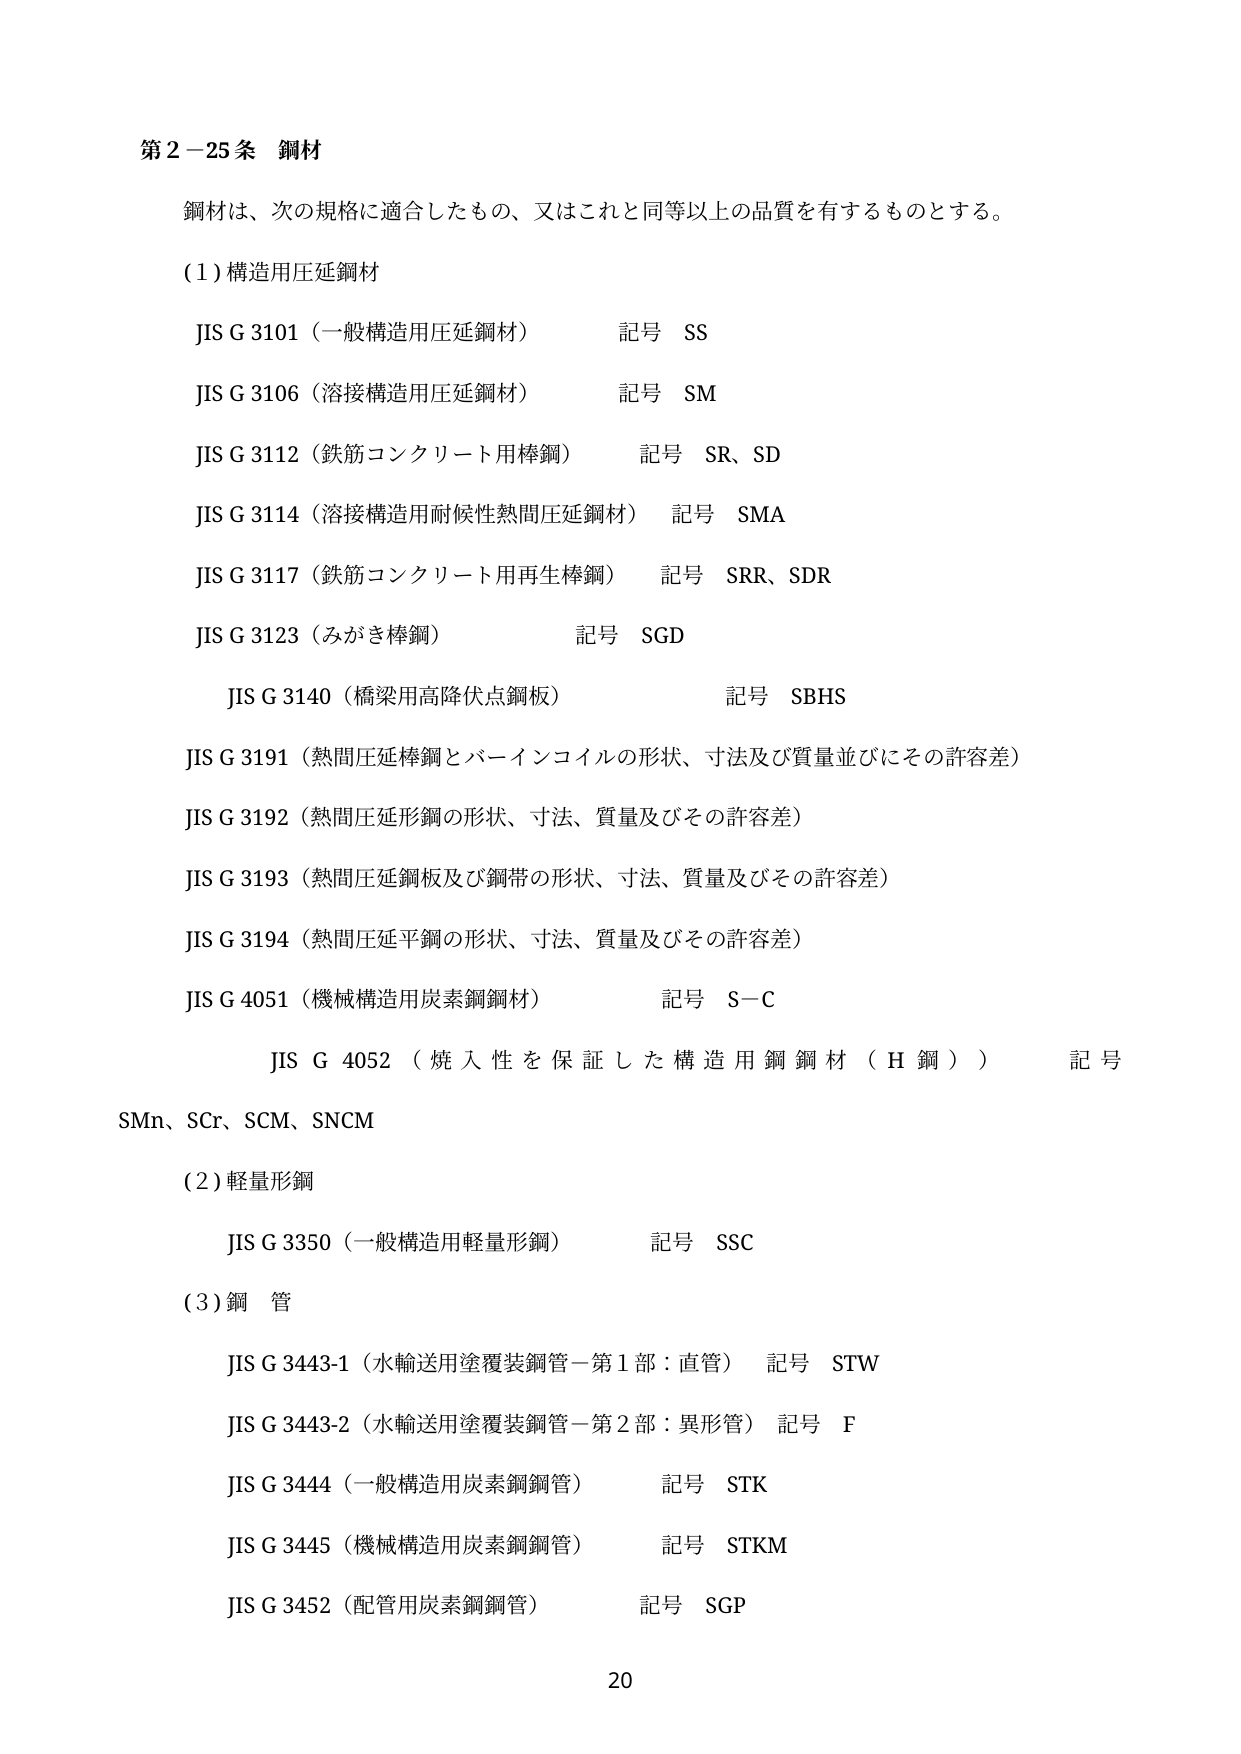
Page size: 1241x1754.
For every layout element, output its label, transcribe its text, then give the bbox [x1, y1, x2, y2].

text JIS G 3452（配管用炭素鋼鋼管） 記号 SGP [118, 1574, 1122, 1635]
text JIS G 3350（一般構造用軽量形鋼） 記号 SSC [118, 1210, 1122, 1271]
text JIS G 3123（みがき棒鋼） 記号 SGD [118, 604, 1122, 665]
text JIS G 3140（橋梁用高降伏点鋼板） 記号 SBHS [118, 665, 1122, 725]
text JIS G 3192（熱間圧延形鋼の形状、寸法、質量及びその許容差） [118, 786, 1122, 847]
text JIS G 3443-1（水輸送用塗覆装鋼管－第１部：直管） 記号 STW [118, 1332, 1122, 1392]
text JIS G 3101（一般構造用圧延鋼材） 記号 SS [118, 301, 1122, 362]
text JIS G 3106（溶接構造用圧延鋼材） 記号 SM [118, 362, 1122, 422]
text JIS G 3193（熱間圧延鋼板及び鋼帯の形状、寸法、質量及びその許容差） [118, 847, 1122, 907]
text JIS G 3112（鉄筋コンクリート用棒鋼） 記号 SR、SD [118, 422, 1122, 483]
text JIS G 4052（焼入性を保証した構造用鋼鋼材（H鋼）） 記号 SMn、SCr、SCM、SNCM [118, 1028, 1122, 1150]
text 第２－25条 鋼材 [118, 119, 1122, 180]
text JIS G 3117（鉄筋コンクリート用再生棒鋼） 記号 SRR、SDR [118, 543, 1122, 604]
text JIS G 3194（熱間圧延平鋼の形状、寸法、質量及びその許容差） [118, 907, 1122, 968]
text (３) 鋼 管 [118, 1271, 1122, 1332]
text JIS G 3445（機械構造用炭素鋼鋼管） 記号 STKM [118, 1513, 1122, 1574]
text 鋼材は、次の規格に適合したもの、又はこれと同等以上の品質を有するものとする。 [118, 180, 1122, 240]
text JIS G 3191（熱間圧延棒鋼とバーインコイルの形状、寸法及び質量並びにその許容差） [118, 725, 1122, 786]
text JIS G 3444（一般構造用炭素鋼鋼管） 記号 STK [118, 1453, 1122, 1513]
text JIS G 3114（溶接構造用耐候性熱間圧延鋼材） 記号 SMA [118, 483, 1122, 543]
text (１) 構造用圧延鋼材 [118, 240, 1122, 301]
text JIS G 4051（機械構造用炭素鋼鋼材） 記号 S－C [118, 968, 1122, 1028]
text (２) 軽量形鋼 [118, 1150, 1122, 1210]
text JIS G 3443-2（水輸送用塗覆装鋼管－第２部：異形管） 記号 F [118, 1392, 1122, 1453]
